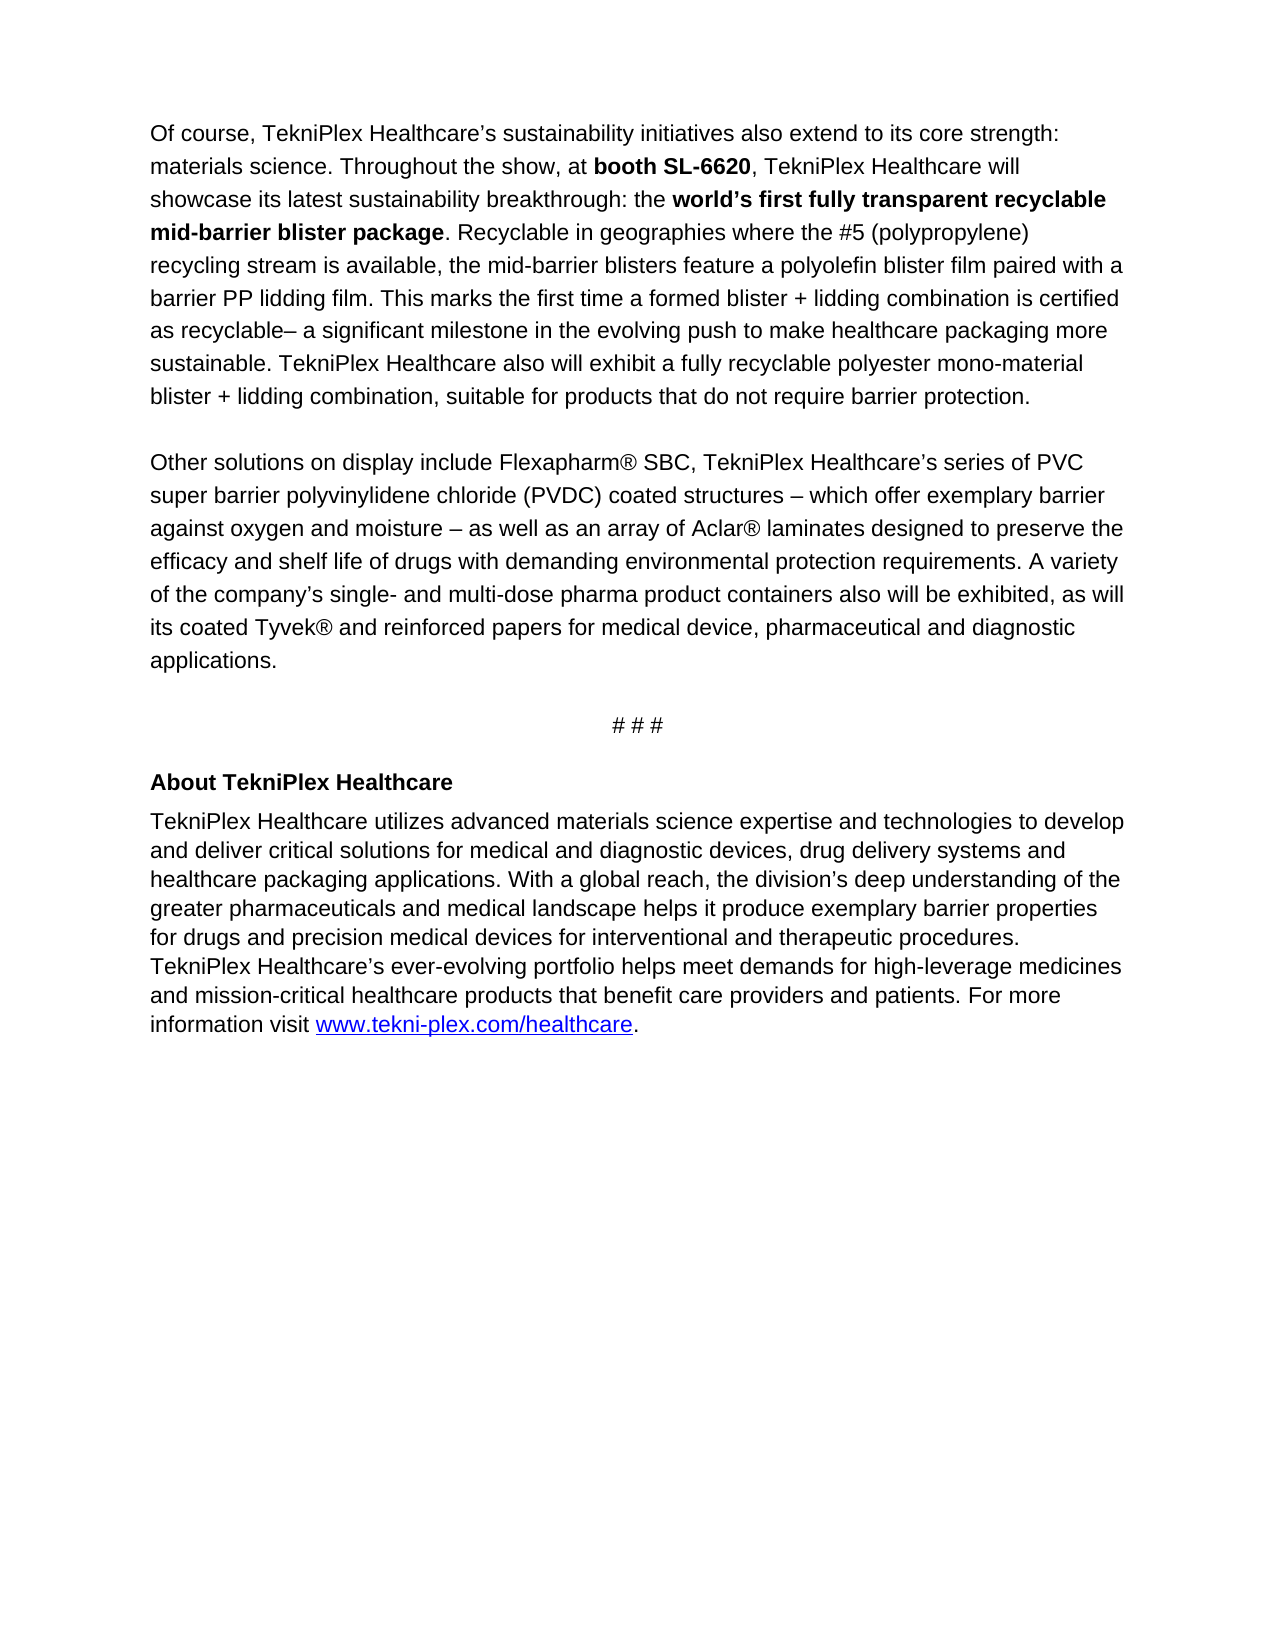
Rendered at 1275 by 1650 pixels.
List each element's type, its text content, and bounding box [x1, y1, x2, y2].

text About TekniPlex Healthcare [150, 769, 1125, 796]
text TekniPlex Healthcare utilizes advanced materials science expertise and technologies to develop and deliver critical solutions for medical and diagnostic devices, drug delivery systems and healthcare packaging applications. With a global reach, the division’s deep understanding of the greater pharmaceuticals and medical landscape helps it produce exemplary barrier properties for drugs and precision medical devices for interventional and therapeutic procedures. TekniPlex Healthcare’s ever-evolving portfolio helps meet demands for high-leverage medicines and mission-critical healthcare products that benefit care providers and patients. For more information visit www.tekni-plex.com/healthcare. [150, 808, 1125, 1037]
text Other solutions on display include Flexapharm® SBC, TekniPlex Healthcare’s series of PVC super barrier polyvinylidene chloride (PVDC) coated structures – which offer exemplary barrier against oxygen and moisture – as well as an array of Aclar® laminates designed to preserve the efficacy and shelf life of drugs with demanding environmental protection requirements. A variety of the company’s single- and multi-dose pharma product containers also will be exhibited, as will its coated Tyvek® and reinforced papers for medical device, pharmaceutical and diagnostic applications. [150, 449, 1125, 673]
text Of course, TekniPlex Healthcare’s sustainability initiatives also extend to its core strength: materials science. Throughout the show, at booth SL-6620, TekniPlex Healthcare will showcase its latest sustainability breakthrough: the world’s first fully transparent recyclable mid-barrier blister package. Recyclable in geographies where the #5 (polypropylene) recycling stream is available, the mid-barrier blisters feature a polyolefin blister film paired with a barrier PP lidding film. This marks the first time a formed blister + lidding combination is certified as recyclable– a significant milestone in the evolving push to make healthcare packaging more sustainable. TekniPlex Healthcare also will exhibit a fully recyclable polyester mono-material blister + lidding combination, suitable for products that do not require barrier protection. [150, 120, 1125, 410]
text # # # [150, 712, 1125, 739]
